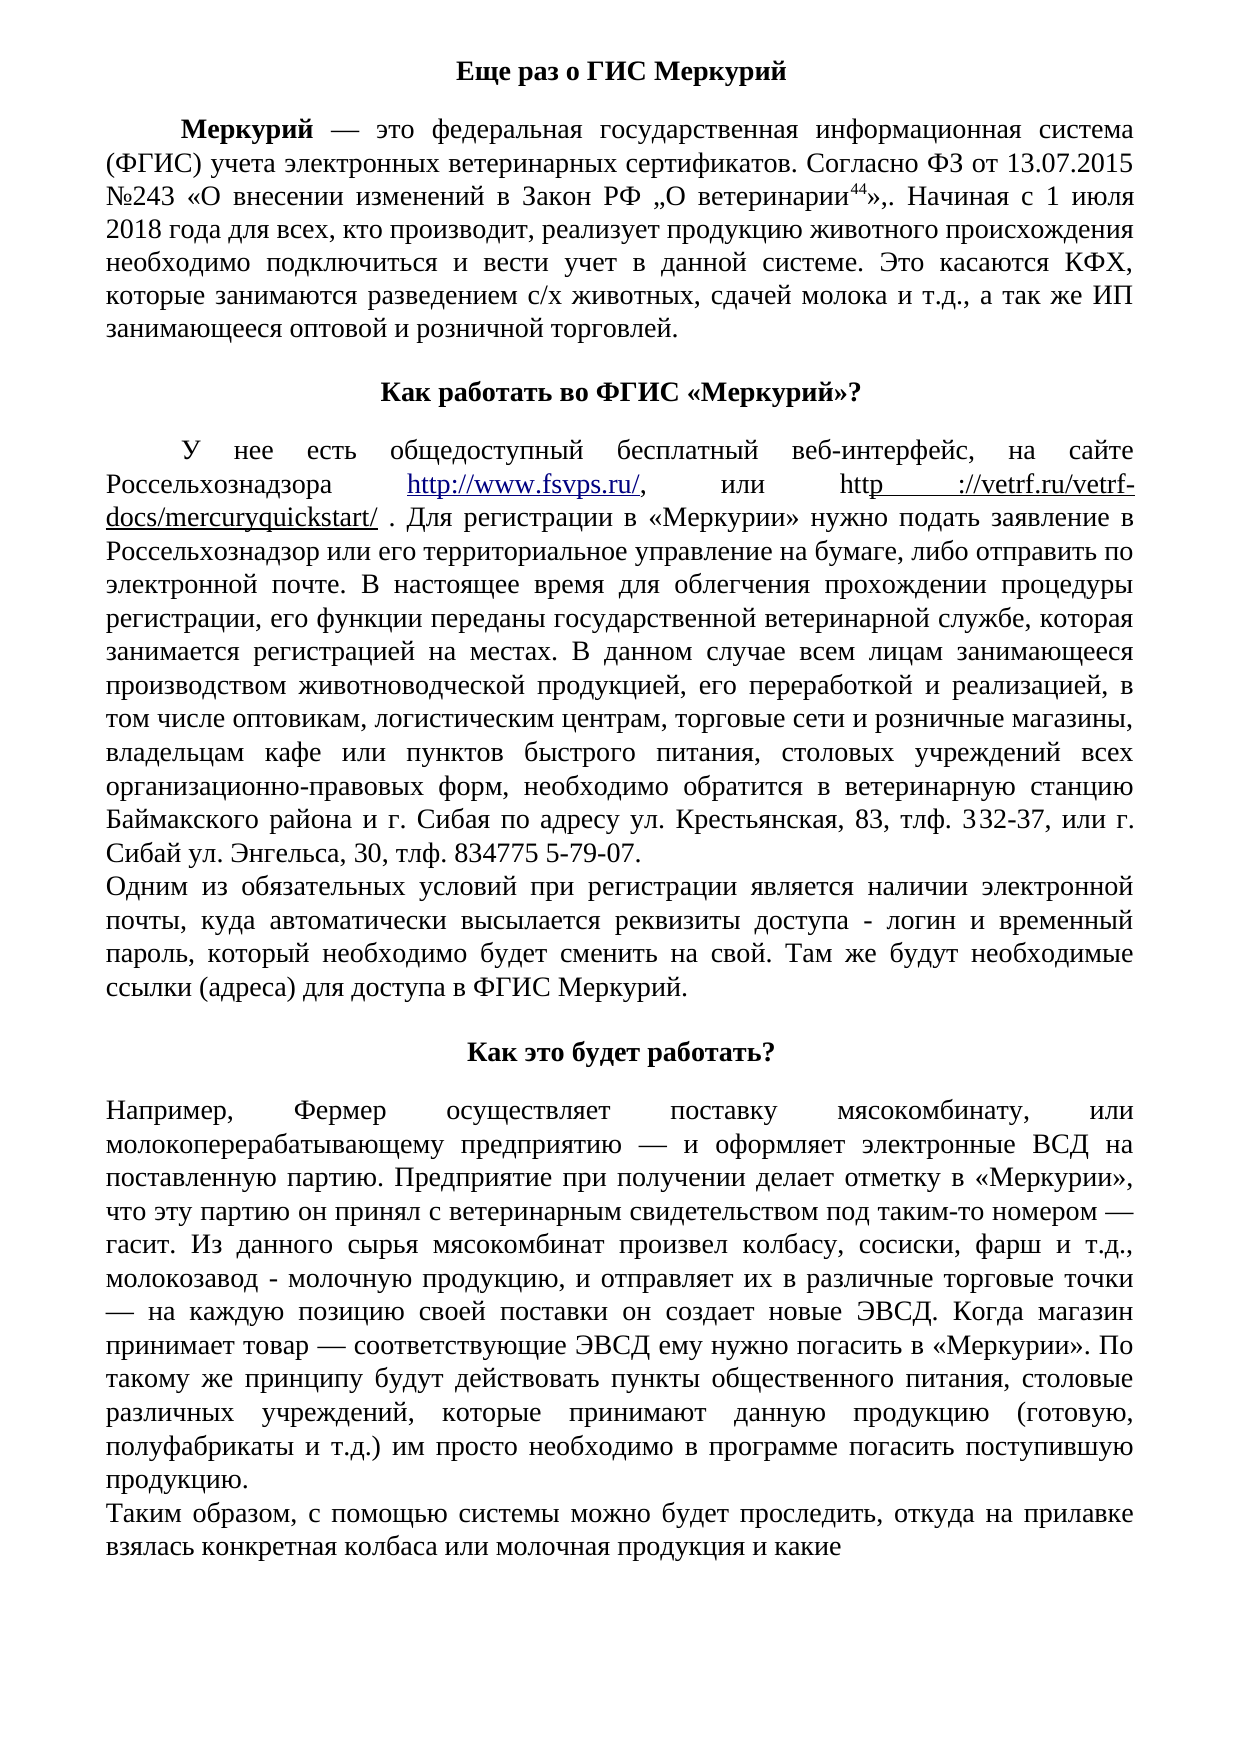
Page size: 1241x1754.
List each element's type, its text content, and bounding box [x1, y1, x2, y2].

text Например, Фермер осуществляет поставку мясокомбинату, или молокоперерабатывающему предприятию — и оформляет электронные ВСД на поставленную партию. Предприятие при получении делает отметку в «Меркурии», что эту партию он принял с ветеринарным свидетельством под таким-то номером — гасит. Из данного сырья мясокомбинат произвел колбасу, сосиски, фарш и т.д., молокозавод - молочную продукцию, и отправляет их в различные торговые точки — на каждую позицию своей поставки он создает новые ЭВСД. Когда магазин принимает товар — соответствующие ЭВСД ему нужно погасить в «Меркурии». По такому же принципу будут действовать пункты общественного питания, столовые различных учреждений, которые принимают данную продукцию (готовую, полуфабрикаты и т.д.) им просто необходимо в программе погасить поступившую продукцию. [106, 1093, 1135, 1495]
text Как работать во ФГИС «Меркурий»? [103, 379, 1139, 407]
text Еще раз о ГИС Меркурий [103, 58, 1139, 86]
text У нее есть общедоступный бесплатный веб-интерфейс, на сайте Россельхознадзора http://www.fsvps.ru/, или http ://vetrf.ru/vetrf- docs/mercuryquickstart/ . Для регистрации в «Меркурии» нужно подать заявление в Россельхознадзор или его территориальное управление на бумаге, либо отправить по электронной почте. В настоящее время для облегчения прохождении процедуры регистрации, его функции переданы государственной ветеринарной службе, которая занимается регистрацией на местах. В данном случае всем лицам занимающееся производством животноводческой продукцией, его переработкой и реализацией, в том числе оптовикам, логистическим центрам, торговые сети и розничные магазины, владельцам кафе или пунктов быстрого питания, столовых учреждений всех организационно-правовых форм, необходимо обратится в ветеринарную станцию Баймакского района и г. Сибая по адресу ул. Крестьянская, 83, тлф. 332-37, или г. Сибай ул. Энгельса, 30, тлф. 834775 5-79-07. [106, 433, 1135, 869]
text Одним из обязательных условий при регистрации является наличии электронной почты, куда автоматически высылается реквизиты доступа - логин и временный пароль, который необходимо будет сменить на свой. Там же будут необходимые ссылки (адреса) для доступа в ФГИС Меркурий. [106, 869, 1135, 1003]
text Меркурий — это федеральная государственная информационная система (ФГИС) учета электронных ветеринарных сертификатов. Согласно ФЗ от 13.07.2015 №243 «О внесении изменений в Закон РФ „О ветеринарии44»,. Начиная с 1 июля 2018 года для всех, кто производит, реализует продукцию животного происхождения необходимо подключиться и вести учет в данной системе. Это касаются КФХ, которые занимаются разведением с/х животных, сдачей молока и т.д., а так же ИП занимающееся оптовой и розничной торговлей. [106, 113, 1135, 344]
text Таким образом, с помощью системы можно будет проследить, откуда на прилавке взялась конкретная колбаса или молочная продукция и какие [106, 1495, 1135, 1562]
text Как это будет работать? [103, 1038, 1139, 1067]
